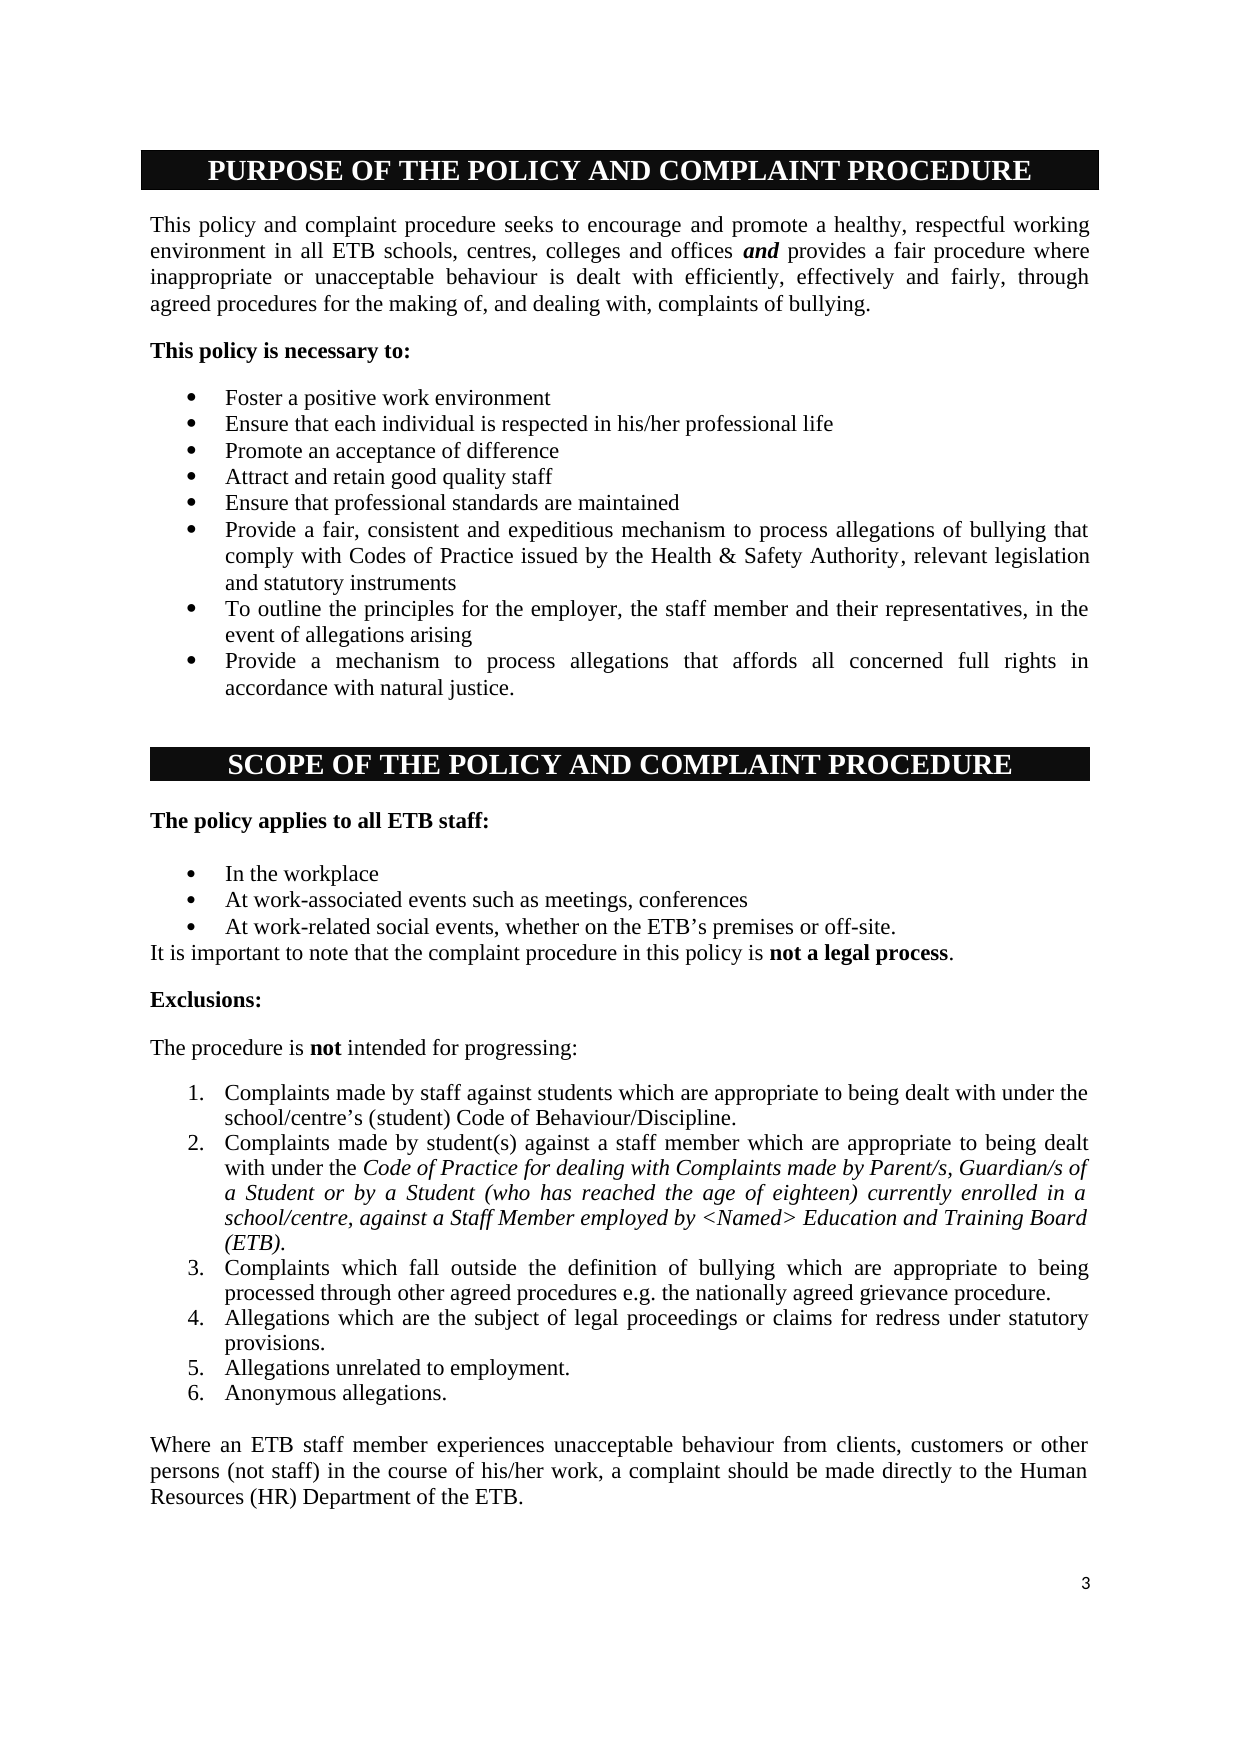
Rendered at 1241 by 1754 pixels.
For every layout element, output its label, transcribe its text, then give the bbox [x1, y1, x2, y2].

list Complaints made by staff against students which are appropriate to being dealt with under the school/centre’s (student) Code of Behaviour/Discipline. [187, 1081, 1090, 1131]
text The policy applies to all ETB staff: [150, 807, 1090, 834]
list Ensure that professional standards are maintained [187, 489, 1090, 516]
list Foster a positive work environment [187, 384, 1090, 410]
list In the workplace [187, 860, 1090, 886]
list Attract and retain good quality staff [187, 463, 1090, 489]
list Ensure that each individual is respected in his/her professional life [187, 410, 1090, 437]
text This policy is necessary to: [150, 337, 1090, 363]
text PURPOSE OF THE POLICY AND COMPLAINT PROCEDURE [142, 151, 1098, 189]
list Complaints made by student(s) against a staff member which are appropriate to being dealt with under the Code of Practice for dealing with Complaints made by Parent/s, Guardian/s of a Student or by a Student (who has reached the age of eighteen) currently enrolled in a school/centre, against a Staff Member employed by <Named> Education and Training Board (ETB). [187, 1131, 1090, 1256]
list At work-related social events, whether on the ETB’s premises or off-site. [187, 913, 1090, 939]
list Anonymous allegations. [187, 1381, 1090, 1406]
text Exclusions: [150, 986, 1090, 1013]
text This policy and complaint procedure seeks to encourage and promote a healthy, respectful working environment in all ETB schools, centres, colleges and offices and provides a fair procedure where inappropriate or unacceptable behaviour is dealt with efficiently, effectively and fairly, through agreed procedures for the making of, and dealing with, complaints of bullying. [150, 211, 1090, 316]
list Allegations which are the subject of legal proceedings or claims for redress under statutory provisions. [187, 1306, 1090, 1356]
list Provide a fair, consistent and expeditious mechanism to process allegations of bullying that comply with Codes of Practice issued by the Health & Safety Authority, relevant legislation and statutory instruments [187, 516, 1090, 595]
list Complaints which fall outside the definition of bullying which are appropriate to being processed through other agreed procedures e.g. the nationally agreed grievance procedure. [187, 1256, 1090, 1306]
list Promote an acceptance of difference [187, 437, 1090, 463]
text It is important to note that the complaint procedure in this policy is not a legal process. [150, 939, 1090, 966]
list To outline the principles for the employer, the staff member and their representatives, in the event of allegations arising [187, 595, 1090, 648]
text SCOPE OF THE POLICY AND COMPLAINT PROCEDURE [150, 747, 1090, 781]
list At work-associated events such as meetings, conferences [187, 886, 1090, 913]
text Where an ETB staff member experiences unacceptable behaviour from clients, customers or other persons (not staff) in the course of his/her work, a complaint should be made directly to the Human Resources (HR) Department of the ETB. [150, 1431, 1090, 1510]
text The procedure is not intended for progressing: [150, 1033, 1090, 1060]
list Allegations unrelated to employment. [187, 1356, 1090, 1381]
list Provide a mechanism to process allegations that affords all concerned full rights in accordance with natural justice. [187, 648, 1090, 700]
